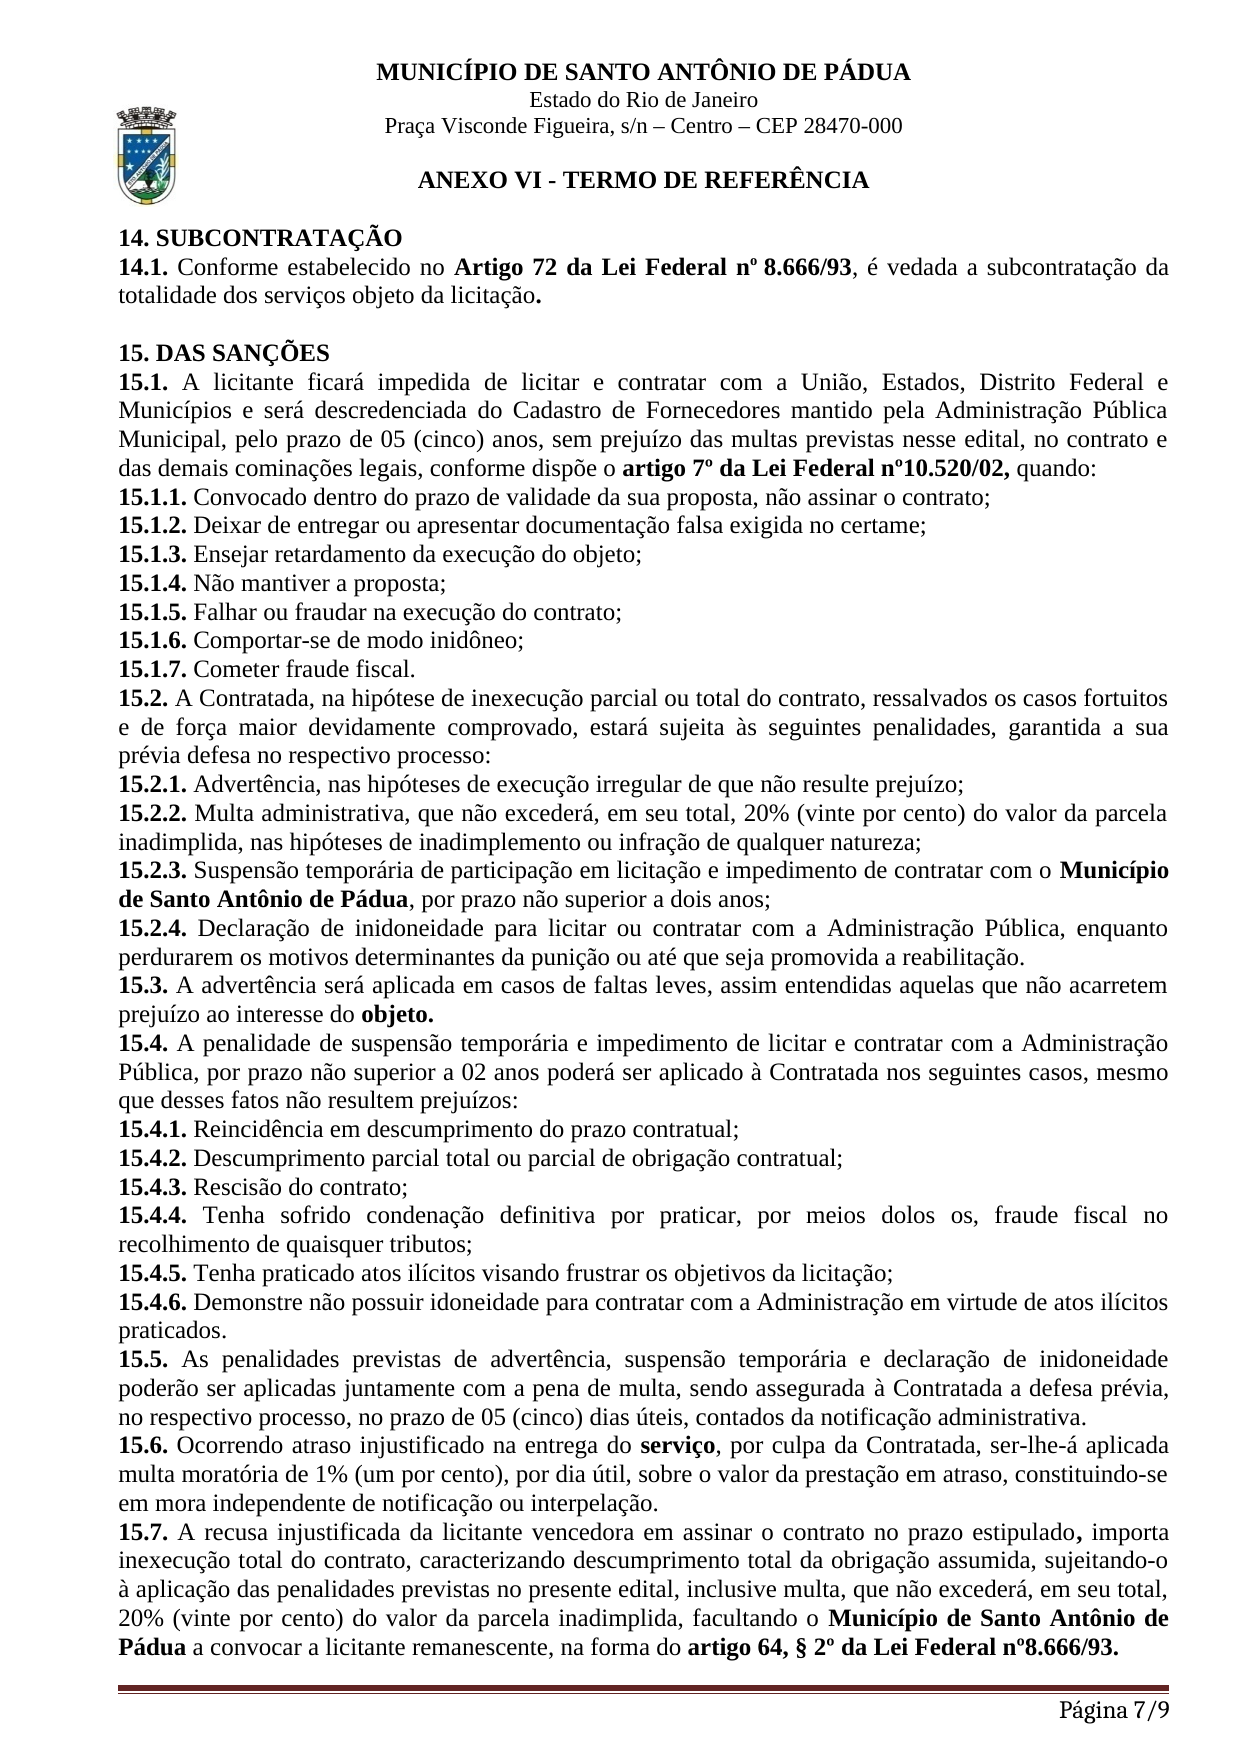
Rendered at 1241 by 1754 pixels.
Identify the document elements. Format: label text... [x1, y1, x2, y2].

text 15.2.1. Advertência, nas hipóteses de execução irregular de que não resulte prejuízo; [118, 769, 1169, 798]
text 15.1.6. Comportar-se de modo inidôneo; [118, 625, 1169, 654]
text 15.3. A advertência será aplicada em casos de faltas leves, assim entendidas aquelas que não acarretem prejuízo ao interesse do objeto. [118, 970, 1169, 1028]
text 15.2.4. Declaração de inidoneidade para licitar ou contratar com a Administração Pública, enquanto perdurarem os motivos determinantes da punição ou até que seja promovida a reabilitação. [118, 913, 1169, 970]
text 15.4.2. Descumprimento parcial total ou parcial de obrigação contratual; [118, 1143, 1169, 1172]
text 15.4.4. Tenha sofrido condenação definitiva por praticar, por meios dolos os, fraude fiscal no recolhimento de quaisquer tributos; [118, 1200, 1169, 1258]
text 15. DAS SANÇÕES [118, 338, 1169, 367]
text 14. SUBCONTRATAÇÃO [118, 223, 1169, 252]
text 15.1. A licitante ficará impedida de licitar e contratar com a União, Estados, Distrito Federal e Municípios e será descredenciada do Cadastro de Fornecedores mantido pela Administração Pública Municipal, pelo prazo de 05 (cinco) anos, sem prejuízo das multas previstas nesse edital, no contrato e das demais cominações legais, conforme dispõe o artigo 7º da Lei Federal nº10.520/02, quando: [118, 367, 1169, 482]
text 15.7. A recusa injustificada da licitante vencedora em assinar o contrato no prazo estipulado, importa inexecução total do contrato, caracterizando descumprimento total da obrigação assumida, sujeitando-o à aplicação das penalidades previstas no presente edital, inclusive multa, que não excederá, em seu total, 20% (vinte por cento) do valor da parcela inadimplida, facultando o Município de Santo Antônio de Pádua a convocar a licitante remanescente, na forma do artigo 64, § 2º da Lei Federal nº8.666/93. [118, 1517, 1169, 1660]
text 15.1.7. Cometer fraude fiscal. [118, 654, 1169, 683]
text 15.1.5. Falhar ou fraudar na execução do contrato; [118, 597, 1169, 625]
text 15.5. As penalidades previstas de advertência, suspensão temporária e declaração de inidoneidade poderão ser aplicadas juntamente com a pena de multa, sendo assegurada à Contratada a defesa prévia, no respectivo processo, no prazo de 05 (cinco) dias úteis, contados da notificação administrativa. [118, 1344, 1169, 1430]
text 15.4. A penalidade de suspensão temporária e impedimento de licitar e contratar com a Administração Pública, por prazo não superior a 02 anos poderá ser aplicado à Contratada nos seguintes casos, mesmo que desses fatos não resultem prejuízos: [118, 1028, 1169, 1114]
text 14.1. Conforme estabelecido no Artigo 72 da Lei Federal no 8.666/93, é vedada a subcontratação da totalidade dos serviços objeto da licitação. [118, 252, 1169, 309]
text 15.6. Ocorrendo atraso injustificado na entrega do serviço, por culpa da Contratada, ser-lhe-á aplicada multa moratória de 1% (um por cento), por dia útil, sobre o valor da prestação em atraso, constituindo-se em mora independente de notificação ou interpelação. [118, 1430, 1169, 1517]
text 15.4.3. Rescisão do contrato; [118, 1172, 1169, 1200]
text 15.4.1. Reincidência em descumprimento do prazo contratual; [118, 1114, 1169, 1143]
text 15.1.4. Não mantiver a proposta; [118, 568, 1169, 597]
text 15.2. A Contratada, na hipótese de inexecução parcial ou total do contrato, ressalvados os casos fortuitos e de força maior devidamente comprovado, estará sujeita às seguintes penalidades, garantida a sua prévia defesa no respectivo processo: [118, 683, 1169, 769]
text 15.1.1. Convocado dentro do prazo de validade da sua proposta, não assinar o contrato; [118, 482, 1169, 510]
text 15.1.3. Ensejar retardamento da execução do objeto; [118, 539, 1169, 568]
text 15.1.2. Deixar de entregar ou apresentar documentação falsa exigida no certame; [118, 510, 1169, 539]
picture [113, 104, 179, 207]
text 15.4.5. Tenha praticado atos ilícitos visando frustrar os objetivos da licitação; [118, 1258, 1169, 1287]
text 15.2.2. Multa administrativa, que não excederá, em seu total, 20% (vinte por cento) do valor da parcela inadimplida, nas hipóteses de inadimplemento ou infração de qualquer natureza; [118, 798, 1169, 855]
text 15.4.6. Demonstre não possuir idoneidade para contratar com a Administração em virtude de atos ilícitos praticados. [118, 1287, 1169, 1344]
text 15.2.3. Suspensão temporária de participação em licitação e impedimento de contratar com o Município de Santo Antônio de Pádua, por prazo não superior a dois anos; [118, 855, 1169, 913]
